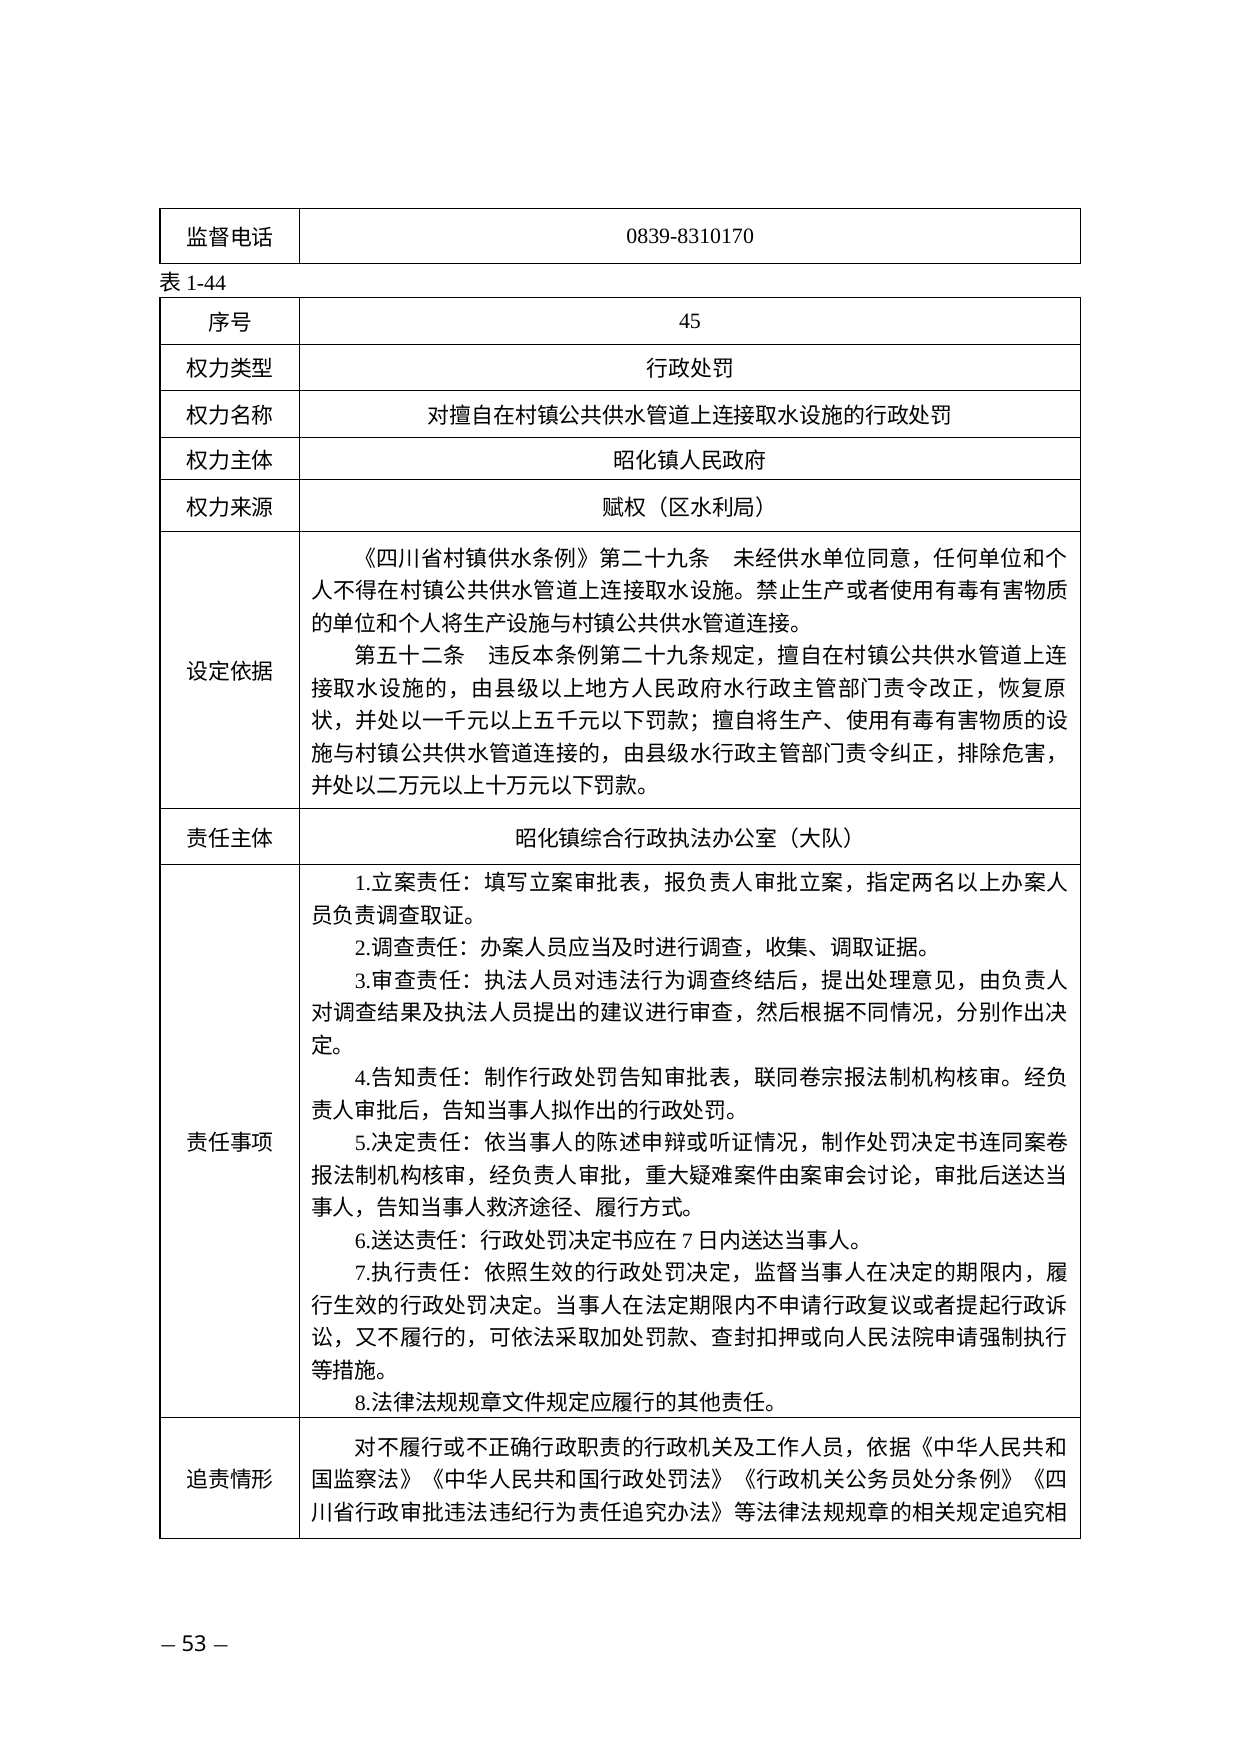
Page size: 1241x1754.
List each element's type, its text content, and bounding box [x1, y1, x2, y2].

table_cell 赋权（区水利局） [300, 480, 1080, 531]
text 表1-44 [159, 264, 1081, 297]
table_cell 对擅自在村镇公共供水管道上连接取水设施的行政处罚 [300, 391, 1080, 437]
table_cell 行政处罚 [300, 345, 1080, 390]
table_cell 《四川省村镇供水条例》第二十九条 未经供水单位同意，任何单位和个人不得在村镇公共供水管道上连接取水设施。禁止生产或者使用有毒有害物质的单位和个人将生产设施与村镇公共供水管道连接。 第五十二条 违反本条例第二十九条规定，擅自在村镇公共供水管道上连接取水设施的，由县级以上地方人民政府水行政主管部门责令改正，恢复原状，并处以一千元以上五千元以下罚款；擅自将生产、使用有毒有害物质的设施与村镇公共供水管道连接的，由县级水行政主管部门责令纠正，排除危害，并处以二万元以上十万元以下罚款。 [300, 532, 1080, 808]
table_cell 监督电话 [161, 209, 299, 263]
table_header 45 [300, 298, 1080, 344]
table_cell 责任事项 [161, 865, 299, 1417]
table_cell 追责情形 [161, 1418, 299, 1538]
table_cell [300, 1418, 1080, 1538]
table_cell 设定依据 [161, 532, 299, 808]
table_cell 昭化镇综合行政执法办公室（大队） [300, 809, 1080, 864]
table_cell 权力主体 [161, 438, 299, 479]
table_cell 责任主体 [161, 809, 299, 864]
table_cell 权力来源 [161, 480, 299, 531]
table_cell 0839-8310170 [300, 209, 1080, 263]
table_cell 权力类型 [161, 345, 299, 390]
table_cell 1.立案责任：填写立案审批表，报负责人审批立案，指定两名以上办案人员负责调查取证。 2.调查责任：办案人员应当及时进行调查，收集、调取证据。 3.审查责任：执法人员对违法行为调查终结后，提出处理意见，由负责人对调查结果及执法人员提出的建议进行审查，然后根据不同情况，分别作出决定。 4.告知责任：制作行政处罚告知审批表，联同卷宗报法制机构核审。经负责人审批后，告知当事人拟作出的行政处罚。 5.决定责任：依当事人的陈述申辩或听证情况，制作处罚决定书连同案卷报法制机构核审，经负责人审批，重大疑难案件由案审会讨论，审批后送达当事人，告知当事人救济途径、履行方式。 6.送达责任：行政处罚决定书应在7日内送达当事人。 7.执行责任：依照生效的行政处罚决定，监督当事人在决定的期限内，履行生效的行政处罚决定。当事人在法定期限内不申请行政复议或者提起行政诉讼，又不履行的，可依法采取加处罚款、查封扣押或向人民法院申请强制执行等措施。 8.法律法规规章文件规定应履行的其他责任。 [300, 865, 1080, 1417]
table_cell 昭化镇人民政府 [300, 438, 1080, 479]
table_header 序号 [161, 298, 299, 344]
table_cell 权力名称 [161, 391, 299, 437]
